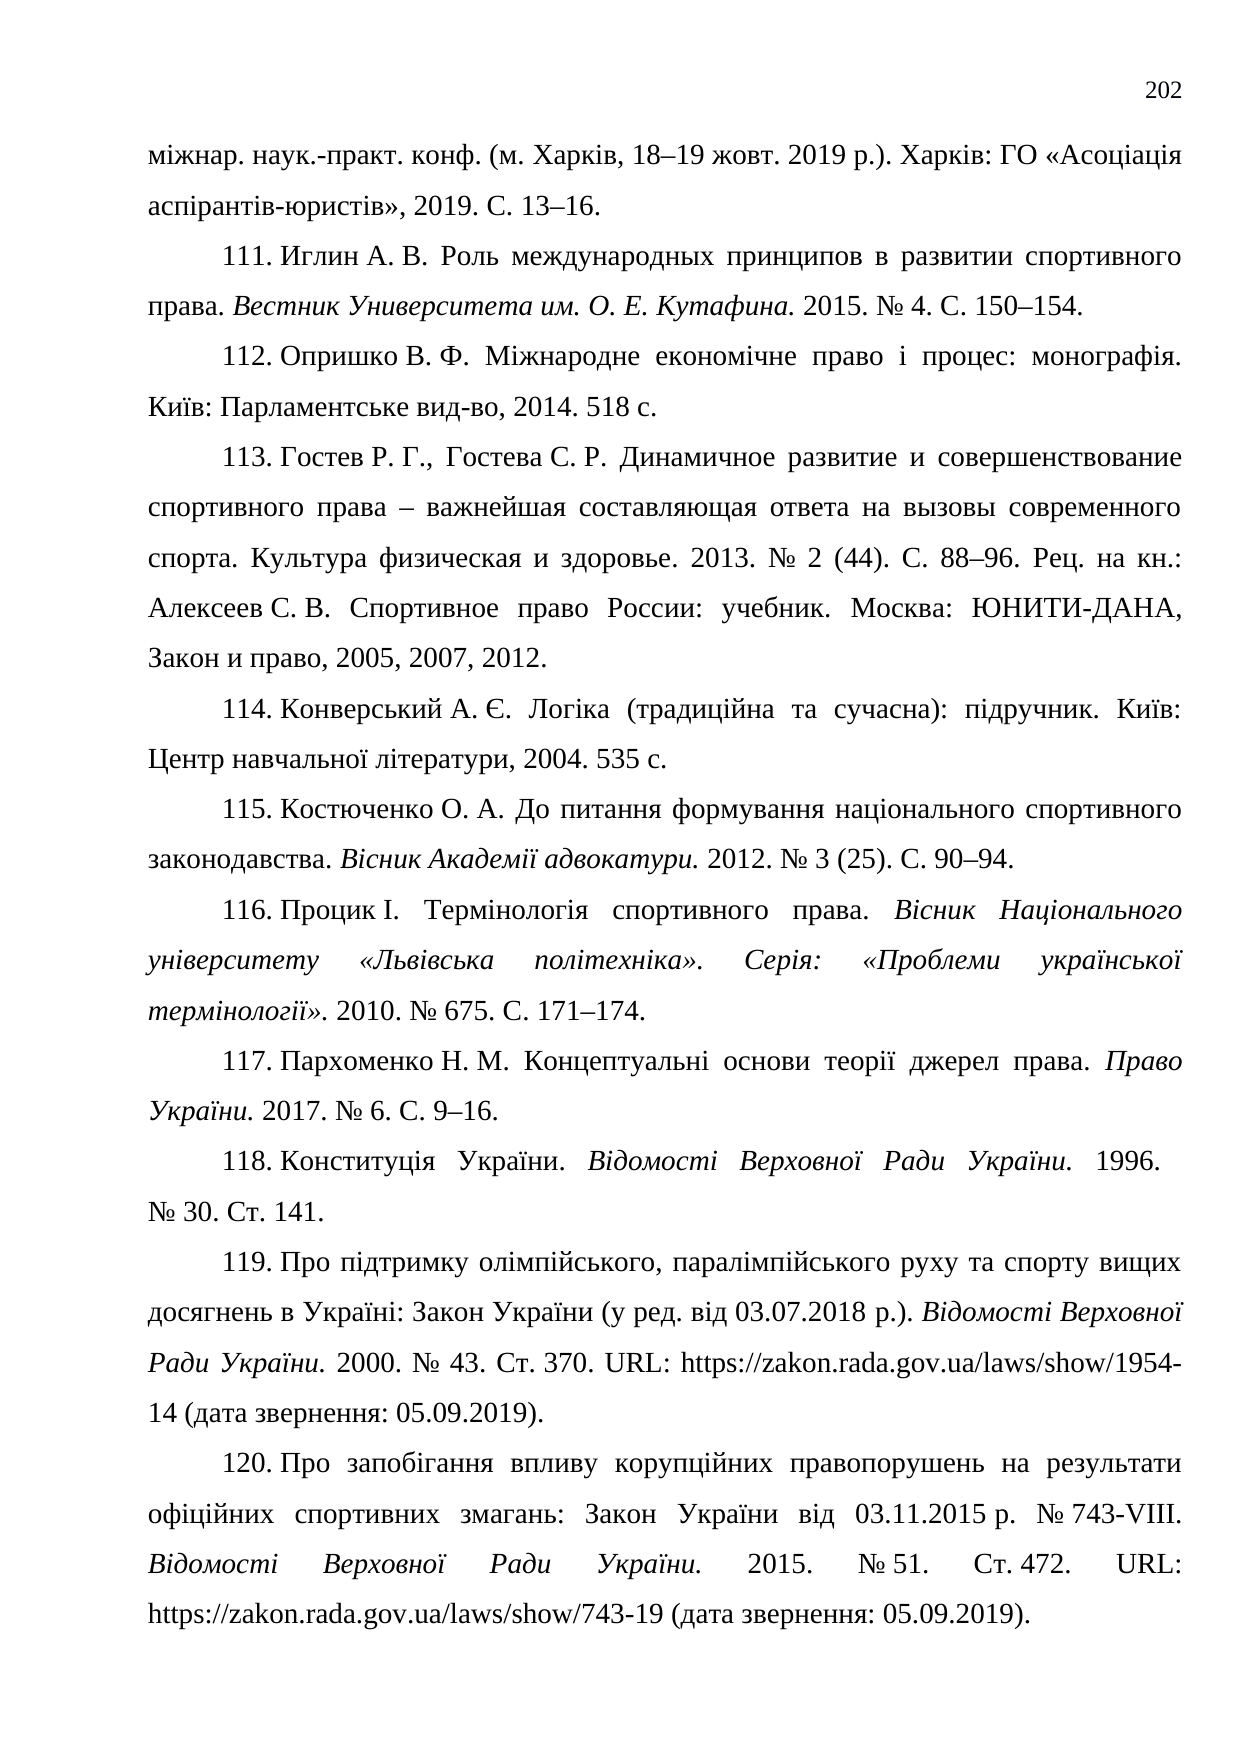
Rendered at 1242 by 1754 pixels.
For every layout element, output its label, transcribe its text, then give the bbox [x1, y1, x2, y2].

list 119. Про підтримку олімпійського, паралімпійського руху та спорту вищих досягнень в Україні: Закон України (у ред. від 03.07.2018 р.). Відомості Верховної Ради України. 2000. № 43. Ст. 370. URL: https://zakon.rada.gov.ua/laws/show/1954-14 (дата звернення: 05.09.2019). [148, 1244, 1182, 1429]
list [148, 137, 1182, 221]
text 113. Гостев Р. Г., Гостева С. Р. Динамичное развитие и совершенствование спортивного права – важнейшая составляющая ответа на вызовы современного спорта. Культура физическая и здоровье. 2013. № 2 (44). С. 88‒96. Рец. на кн.: Алексеев С. В. Спортивное право России: учебник. Москва: ЮНИТИ-ДАНА, Закон и право, 2005, 2007, 2012. [148, 439, 1182, 674]
text 118. Конституція України. Відомості Верховної Ради України. 1996. № 30. Ст. 141. [148, 1143, 1182, 1227]
text 117. Пархоменко Н. М. Концептуальні основи теорії джерел права. Право України. 2017. № 6. С. 9‒16. [148, 1043, 1182, 1127]
text 116. Процик І. Термінологія спортивного права. Вісник Національного університету «Львівська політехніка». Серія: «Проблеми української термінології». 2010. № 675. С. 171‒174. [148, 892, 1182, 1026]
list 120. Про запобігання впливу корупційних правопорушень на результати офіційних спортивних змагань: Закон України від 03.11.2015 р. № 743-VIII. Відомості Верховної Ради України. 2015. № 51. Ст. 472. URL: https://zakon.rada.gov.ua/laws/show/743-19 (дата звернення: 05.09.2019). [148, 1445, 1182, 1630]
list 111. Иглин А. В. Роль международных принципов в развитии спортивного права. Вестник Университета им. О. Е. Кутафина. 2015. № 4. С. 150‒154. [148, 238, 1182, 322]
text 114. Конверський А. Є. Логіка (традиційна та сучасна): підручник. Київ: Центр навчальної літератури, 2004. 535 с. [148, 691, 1182, 774]
text 112. Опришко В. Ф. Міжнародне економічне право і процес: монографія. Київ: Парламентське вид-во, 2014. 518 с. [148, 338, 1182, 422]
text 115. Костюченко О. А. До питання формування національного спортивного законодавства. Вісник Академії адвокатури. 2012. № 3 (25). С. 90‒94. [148, 791, 1182, 875]
